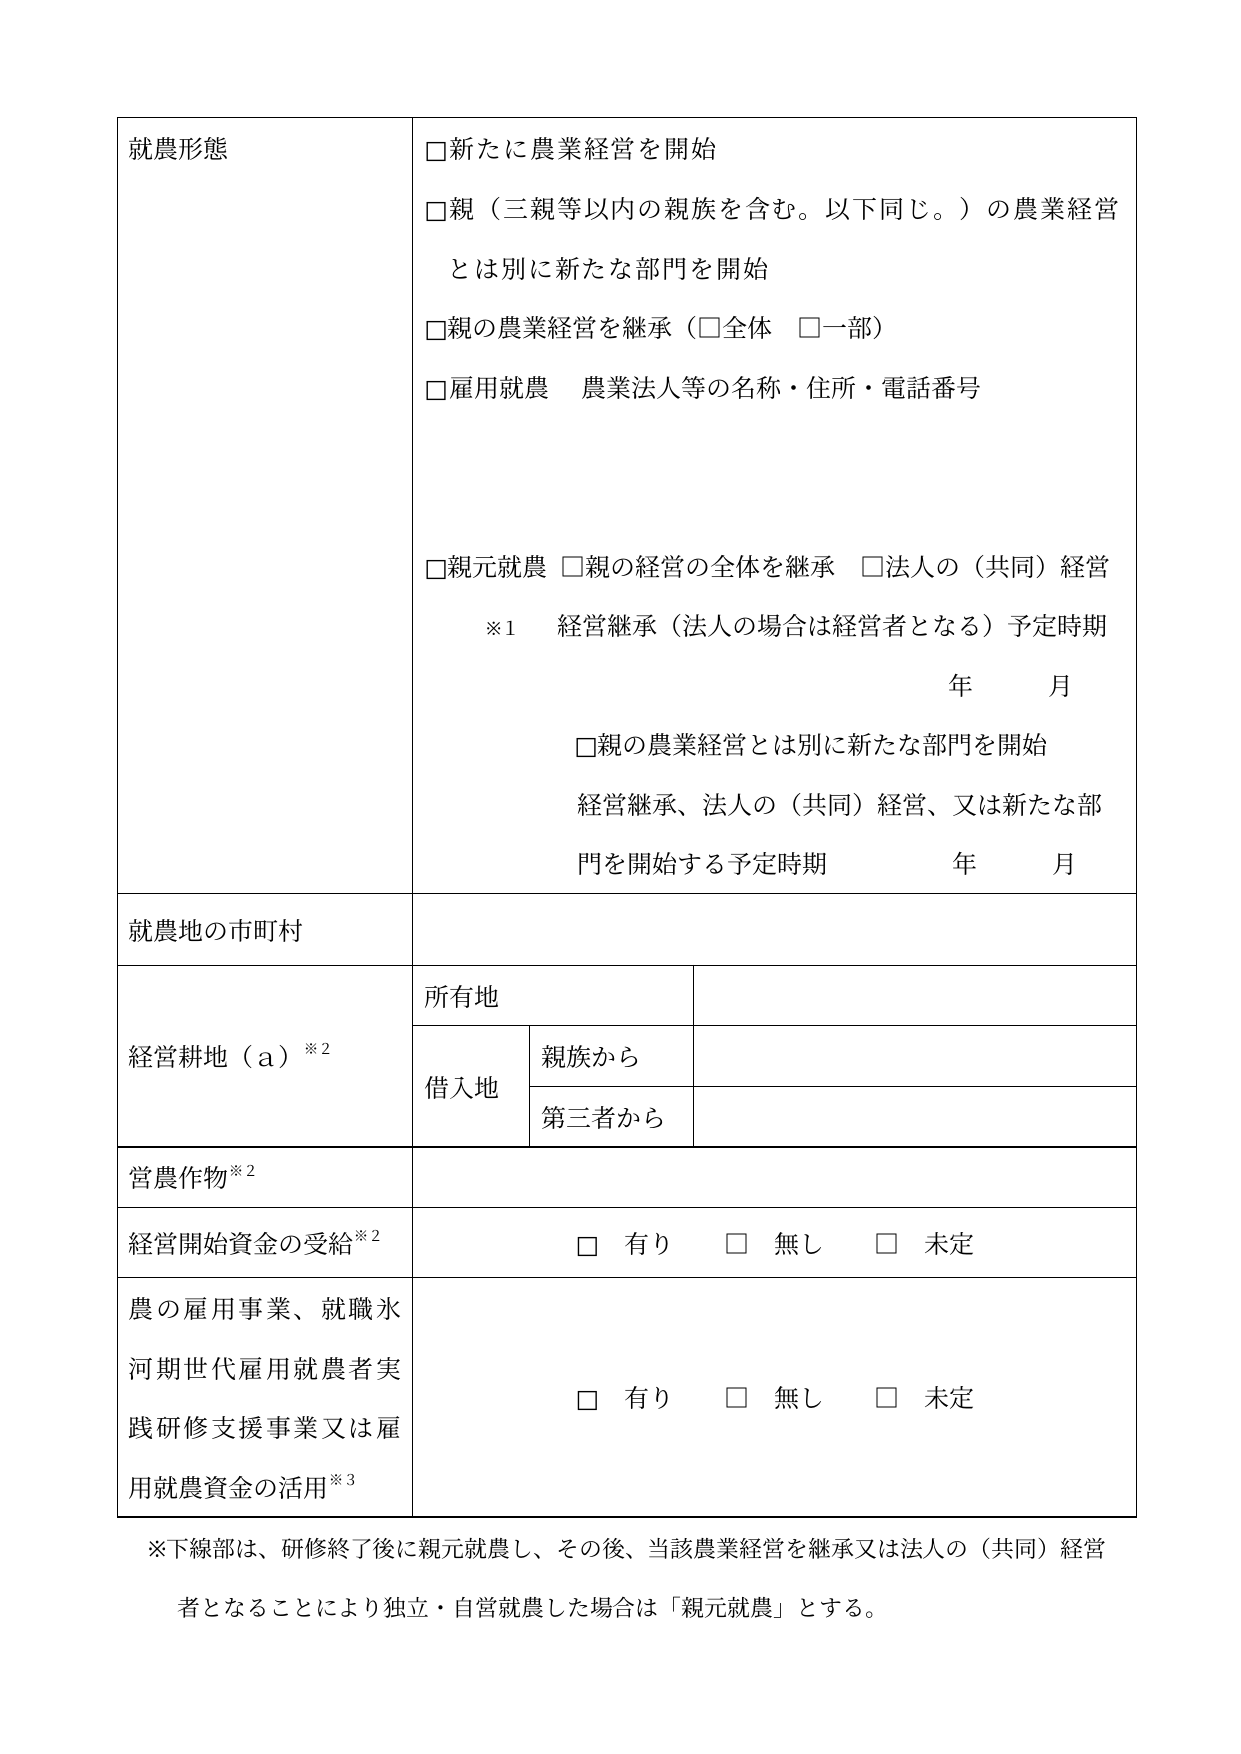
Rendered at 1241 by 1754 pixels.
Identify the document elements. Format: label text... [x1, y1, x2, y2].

table_cell [694, 1026, 1136, 1086]
table_cell □ 有り □ 無し □ 未定 [413, 1278, 1136, 1516]
table_cell 経営開始資金の受給※２ [118, 1208, 412, 1277]
table_cell □ 有り □ 無し □ 未定 [413, 1208, 1136, 1277]
table_cell 経営耕地（ａ）※２ [118, 966, 412, 1146]
table_cell 借入地 [413, 1026, 529, 1146]
text ※下線部は、研修終了後に親元就農し、その後、当該農業経営を継承又は法人の（共同）経営者となることにより独立・自営就農した場合は「親元就農」とする。 [148, 1518, 1109, 1637]
table_cell 営農作物※２ [118, 1148, 412, 1207]
table_cell 所有地 [413, 966, 693, 1025]
table_cell 農の雇用事業、就職氷河期世代雇用就農者実践研修支援事業又は雇用就農資金の活用※３ [118, 1278, 412, 1516]
table_cell [413, 1148, 1136, 1207]
table_cell □新たに農業経営を開始 □親（三親等以内の親族を含む。以下同じ。）の農業経営とは別に新たな部門を開始 □親の農業経営を継承（□全体 □一部） □雇用就農 農業法人等の名称・住所・電話番号 □親元就農 □親の経営の全体を継承 □法人の（共同）経営 ※１ 経営継承（法人の場合は経営者となる）予定時期 年 月 □親の農業経営とは別に新たな部門を開始 経営継承、法人の（共同）経営、又は新たな部門を開始する予定時期 年 月 [413, 118, 1136, 893]
table_cell [413, 894, 1136, 964]
table_cell 親族から [530, 1026, 693, 1086]
table_cell [694, 1087, 1136, 1146]
table_cell 就農地の市町村 [118, 894, 412, 964]
table_cell 就農形態 [118, 118, 412, 893]
table_cell 第三者から [530, 1087, 693, 1146]
table_cell [694, 966, 1136, 1025]
